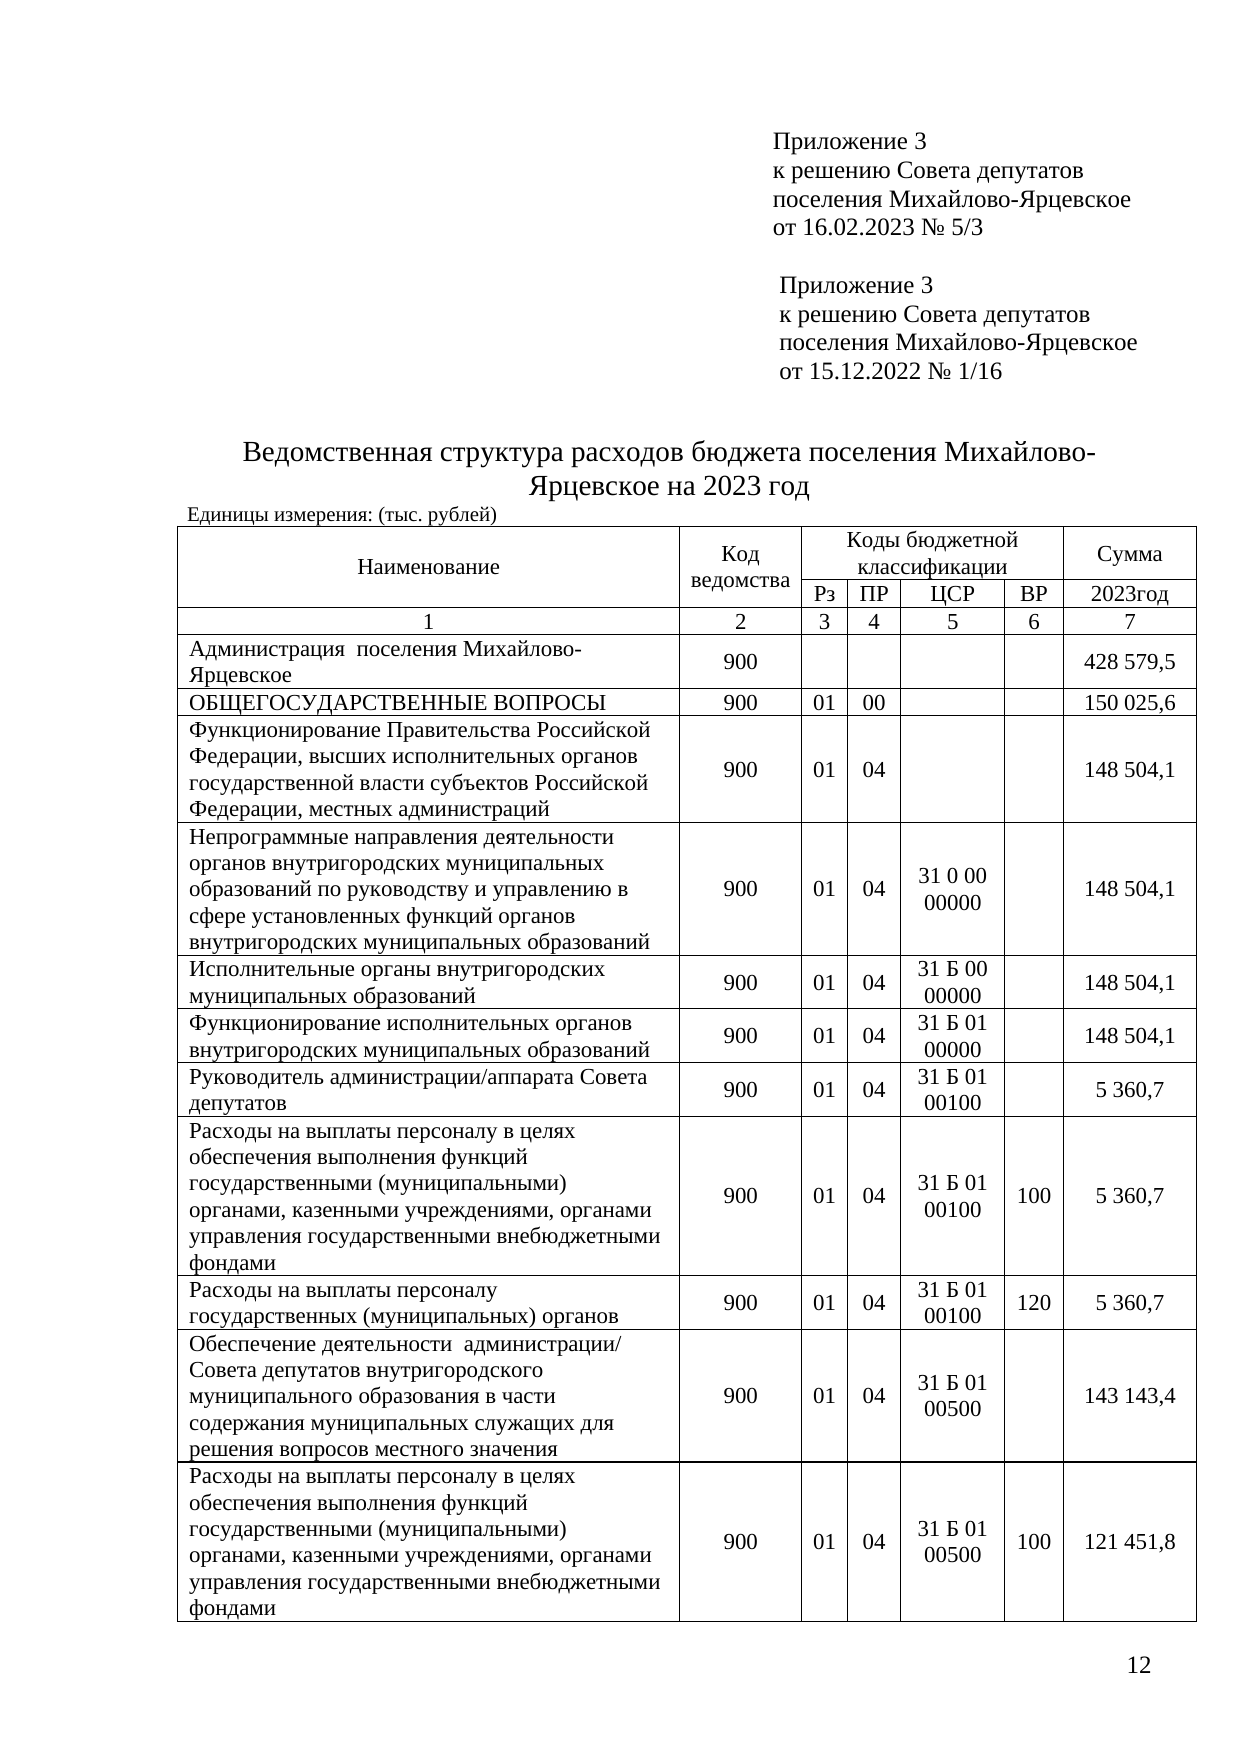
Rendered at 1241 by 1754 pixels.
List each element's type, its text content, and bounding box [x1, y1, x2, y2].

table_cell 148 504,1 [1064, 716, 1196, 822]
table_cell 31 Б 01 00500 [901, 1463, 1004, 1621]
table_cell Рз [802, 580, 847, 607]
table_cell 04 [848, 716, 900, 822]
table_cell 900 [680, 1063, 801, 1116]
table_cell [1005, 689, 1063, 715]
table_cell 01 [802, 1463, 847, 1621]
text Ведомственная структура расходов бюджета поселения Михайлово-Ярцевское на 2023 год [187, 434, 1152, 501]
table_cell 01 [802, 716, 847, 822]
table_cell 31 Б 01 00100 [901, 1276, 1004, 1329]
table_header Коды бюджетной классификации [802, 527, 1063, 579]
table_cell 31 Б 00 00000 [901, 956, 1004, 1008]
table_cell 900 [680, 1276, 801, 1329]
table_cell 2 [680, 608, 801, 634]
table_cell 900 [680, 716, 801, 822]
table_cell 5 [901, 608, 1004, 634]
text Единицы измерения: (тыс. рублей) [187, 501, 1152, 526]
table_cell 01 [802, 823, 847, 954]
table_cell 31 Б 01 00100 [901, 1063, 1004, 1116]
table_cell 5 360,7 [1064, 1276, 1196, 1329]
table_cell ПР [848, 580, 900, 607]
table_cell 148 504,1 [1064, 956, 1196, 1008]
table_cell Руководитель администрации/аппарата Совета депутатов [178, 1063, 679, 1116]
table_cell 4 [848, 608, 900, 634]
table_cell 04 [848, 1276, 900, 1329]
table_cell 900 [680, 1463, 801, 1621]
table_cell Непрограммные направления деятельности органов внутригородских муниципальных образований по руководству и управлению в сфере установленных функций органов внутригородских муниципальных образований [178, 823, 679, 954]
table_cell 04 [848, 1063, 900, 1116]
table_cell Обеспечение деятельности администрации/ Совета депутатов внутригородского муниципального образования в части содержания муниципальных служащих для решения вопросов местного значения [178, 1330, 679, 1461]
table_cell 100 [1005, 1117, 1063, 1275]
table_cell 148 504,1 [1064, 823, 1196, 954]
table_cell 04 [848, 956, 900, 1008]
table_cell 5 360,7 [1064, 1117, 1196, 1275]
table_cell [901, 635, 1004, 688]
table_cell 900 [680, 689, 801, 715]
table_cell 900 [680, 1009, 801, 1062]
table_cell 121 451,8 [1064, 1463, 1196, 1621]
table_cell [1005, 1009, 1063, 1062]
table_cell 1 [178, 608, 679, 634]
table_cell Расходы на выплаты персоналу в целях обеспечения выполнения функций государственными (муниципальными) органами, казенными учреждениями, органами управления государственными внебюджетными фондами [178, 1463, 679, 1621]
table_cell 428 579,5 [1064, 635, 1196, 688]
table_cell 01 [802, 1117, 847, 1275]
table_cell 31 0 00 00000 [901, 823, 1004, 954]
table_cell 04 [848, 1463, 900, 1621]
table_cell 04 [848, 1009, 900, 1062]
table_cell 04 [848, 1330, 900, 1461]
table_cell 100 [1005, 1463, 1063, 1621]
table_cell [1005, 1330, 1063, 1461]
table_cell 900 [680, 635, 801, 688]
table_cell [1005, 823, 1063, 954]
table_cell 00 [848, 689, 900, 715]
table_cell Функционирование исполнительных органов внутригородских муниципальных образований [178, 1009, 679, 1062]
table_cell [901, 689, 1004, 715]
table_cell [1005, 956, 1063, 1008]
table_cell 2023год [1064, 580, 1196, 607]
table_cell Администрация поселения Михайлово-Ярцевское [178, 635, 679, 688]
table_cell 01 [802, 1063, 847, 1116]
table_cell 143 143,4 [1064, 1330, 1196, 1461]
table_cell 120 [1005, 1276, 1063, 1329]
table_cell [1005, 716, 1063, 822]
table_cell 900 [680, 1330, 801, 1461]
table_cell Расходы на выплаты персоналу в целях обеспечения выполнения функций государственными (муниципальными) органами, казенными учреждениями, органами управления государственными внебюджетными фондами [178, 1117, 679, 1275]
table_cell 01 [802, 1009, 847, 1062]
table_cell 5 360,7 [1064, 1063, 1196, 1116]
table_cell 01 [802, 689, 847, 715]
table_header Наименование [178, 527, 679, 607]
table_header Сумма [1064, 527, 1196, 579]
table_cell ВР [1005, 580, 1063, 607]
table_cell 31 Б 01 00100 [901, 1117, 1004, 1275]
table_cell [1005, 1063, 1063, 1116]
table_cell 6 [1005, 608, 1063, 634]
table_cell Исполнительные органы внутригородских муниципальных образований [178, 956, 679, 1008]
table_cell 04 [848, 1117, 900, 1275]
table_cell 04 [848, 823, 900, 954]
table_cell 3 [802, 608, 847, 634]
table_cell 31 Б 01 00500 [901, 1330, 1004, 1461]
table_cell [848, 635, 900, 688]
table_cell Расходы на выплаты персоналу государственных (муниципальных) органов [178, 1276, 679, 1329]
table_cell 01 [802, 956, 847, 1008]
table_cell 900 [680, 956, 801, 1008]
table_cell 150 025,6 [1064, 689, 1196, 715]
table_cell 01 [802, 1330, 847, 1461]
table_cell Функционирование Правительства Российской Федерации, высших исполнительных органов государственной власти субъектов Российской Федерации, местных администраций [178, 716, 679, 822]
table_cell 31 Б 01 00000 [901, 1009, 1004, 1062]
table_cell 900 [680, 1117, 801, 1275]
table_cell 148 504,1 [1064, 1009, 1196, 1062]
table_cell 7 [1064, 608, 1196, 634]
table_cell ЦСР [901, 580, 1004, 607]
table_header Код ведомства [680, 527, 801, 607]
table_cell 900 [680, 823, 801, 954]
table_cell [1005, 635, 1063, 688]
table_cell ОБЩЕГОСУДАРСТВЕННЫЕ ВОПРОСЫ [178, 689, 679, 715]
table_cell [802, 635, 847, 688]
table_cell 01 [802, 1276, 847, 1329]
table_cell [901, 716, 1004, 822]
